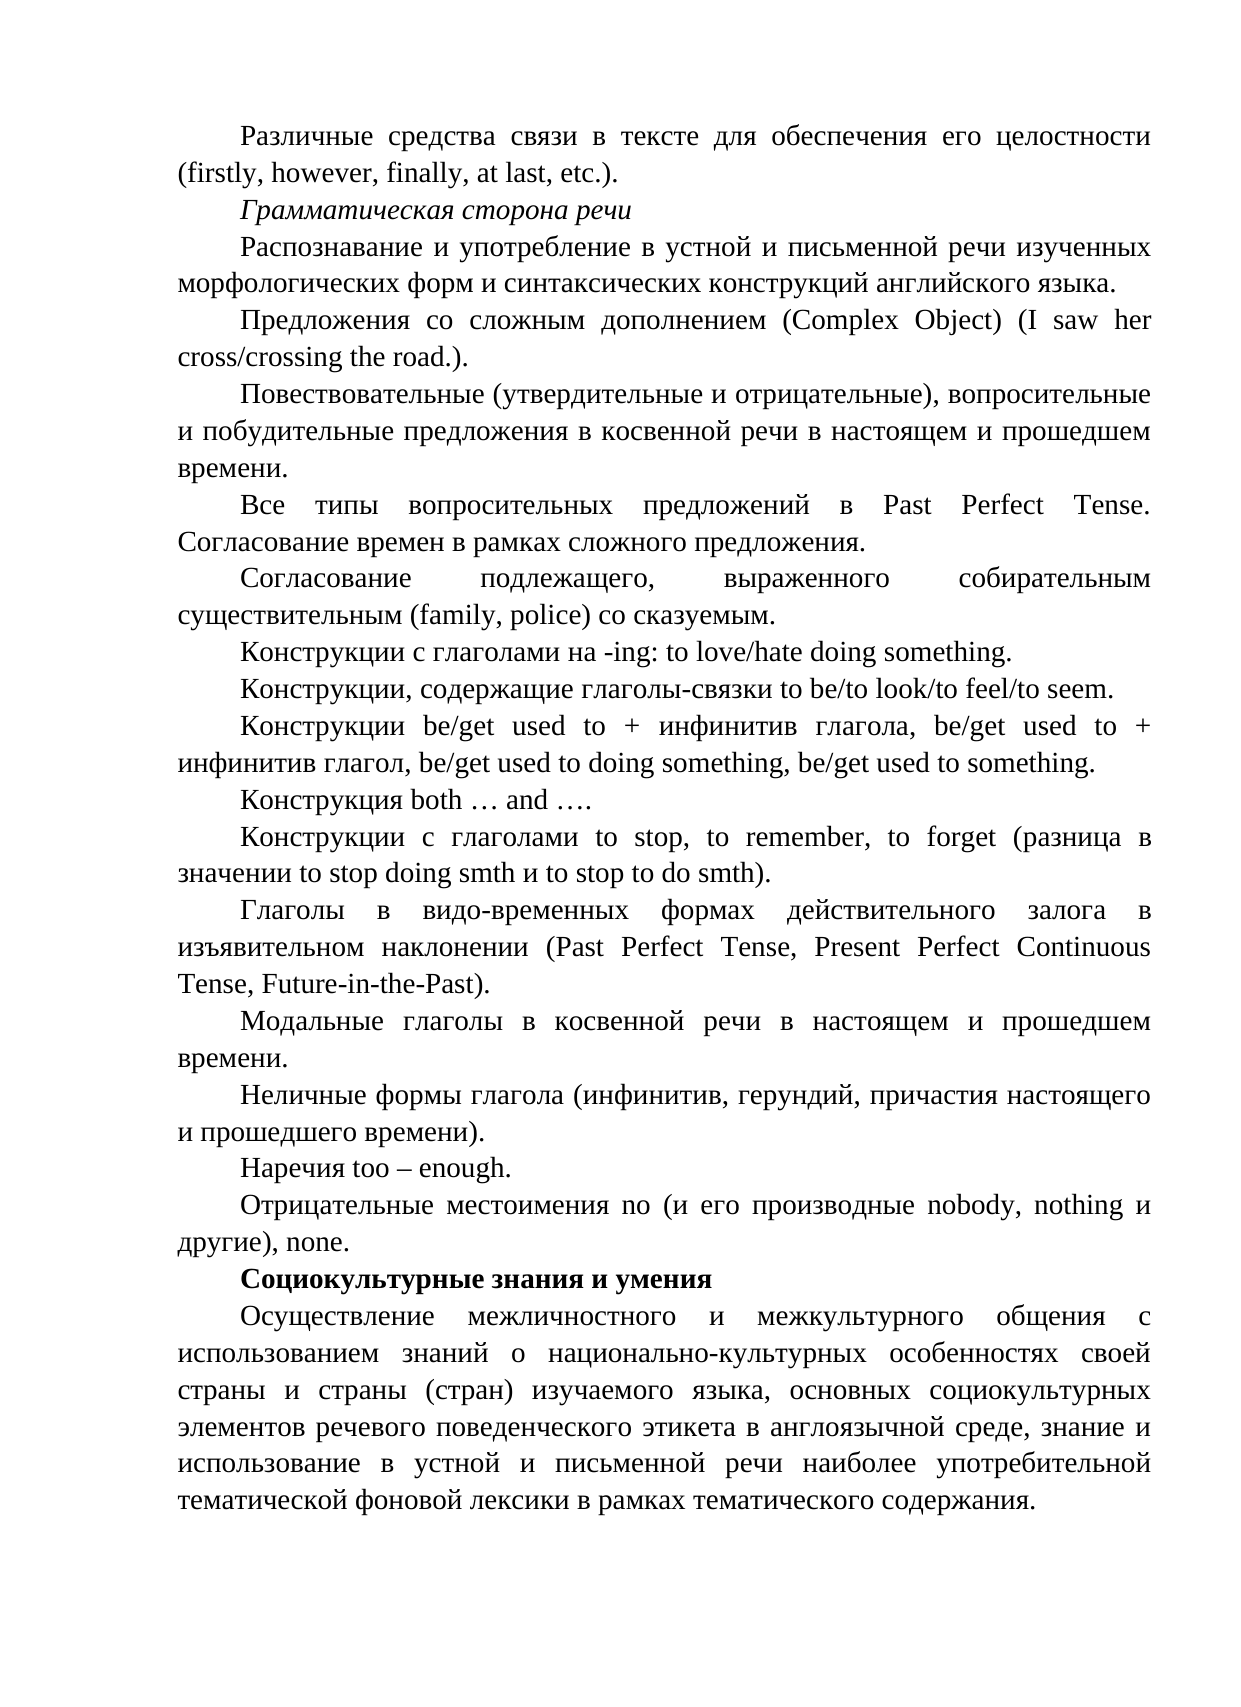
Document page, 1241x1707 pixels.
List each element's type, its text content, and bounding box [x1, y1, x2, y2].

text Согласование подлежащего, выраженного собирательным существительным (family, police) со сказуемым. [177, 561, 1152, 631]
text Конструкции c глаголами to stop, to remember, to forget (разница в значении to stop doing smth и to stop to do smth). [177, 819, 1152, 889]
text Неличные формы глагола (инфинитив, герундий, причастия настоящего и прошедшего времени). [177, 1077, 1152, 1147]
text Все типы вопросительных предложений в Past Perfect Tense. Согласование времен в рамках сложного предложения. [177, 487, 1152, 557]
text Наречия too – enough. [177, 1151, 1152, 1184]
text Распознавание и употребление в устной и письменной речи изученных морфологических форм и синтаксических конструкций английского языка. [177, 229, 1152, 299]
text Конструкции be/get used to + инфинитив глагола, be/get used to + инфинитив глагол, be/get used to doing something, be/get used to something. [177, 708, 1152, 778]
text Отрицательные местоимения no (и его производные nobody, nothing и другие), none. [177, 1187, 1152, 1258]
text Модальные глаголы в косвенной речи в настоящем и прошедшем времени. [177, 1003, 1152, 1073]
text Предложения со сложным дополнением (Complex Object) (I saw her cross/crossing the road.). [177, 302, 1152, 373]
text Глаголы в видо-временных формах действительного залога в изъявительном наклонении (Past Perfect Tense, Present Perfect Continuous Tense, Future-in-the-Past). [177, 892, 1152, 1000]
text Различные средства связи в тексте для обеспечения его целостности (firstly, however, finally, at last, etc.). [177, 118, 1152, 188]
text Грамматическая сторона речи [177, 192, 1152, 225]
text Повествовательные (утвердительные и отрицательные), вопросительные и побудительные предложения в косвенной речи в настоящем и прошедшем времени. [177, 376, 1152, 483]
text Конструкция both … and …. [177, 782, 1152, 815]
text Конструкции, содержащие глаголы-связки to be/to look/to feel/to seem. [177, 671, 1152, 705]
text Осуществление межличностного и межкультурного общения с использованием знаний о национально-культурных особенностях своей страны и страны (стран) изучаемого языка, основных социокультурных элементов речевого поведенческого этикета в англоязычной среде, знание и использование в устной и письменной речи наиболее употребительной тематической фоновой лексики в рамках тематического содержания. [177, 1298, 1152, 1516]
text Конструкции с глаголами на -ing: to love/hate doing something. [177, 634, 1152, 668]
text Социокультурные знания и умения [177, 1261, 1152, 1295]
